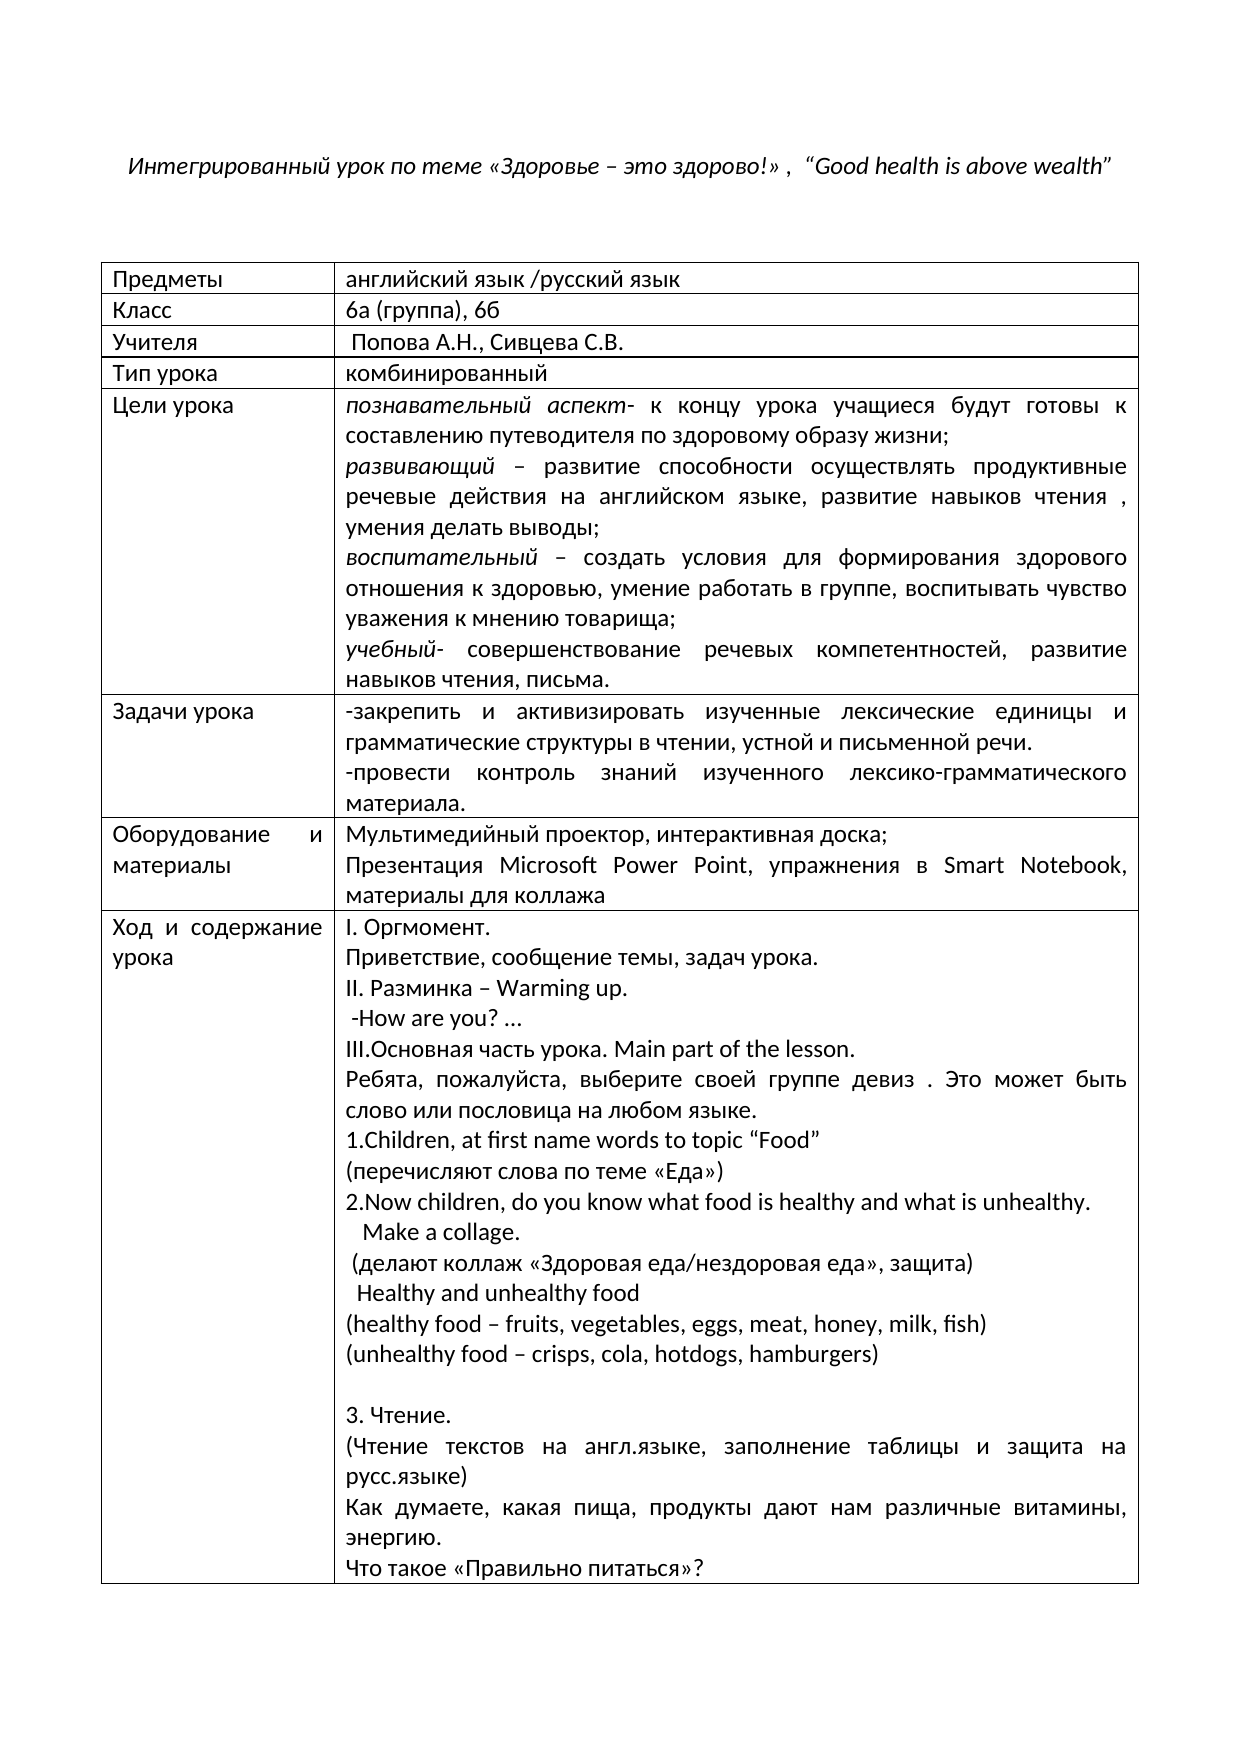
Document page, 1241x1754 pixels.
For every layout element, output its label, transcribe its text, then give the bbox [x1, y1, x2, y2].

table_cell комбинированный [335, 358, 1138, 388]
table_cell Задачи урока [102, 695, 334, 817]
table_cell Тип урока [102, 358, 334, 388]
table_cell познавательный аспект- к концу урока учащиеся будут готовы к составлению путеводителя по здоровому образу жизни; развивающий – развитие способности осуществлять продуктивные речевые действия на английском языке, развитие навыков чтения , умения делать выводы; воспитательный – создать условия для формирования здорового отношения к здоровью, умение работать в группе, воспитывать чувство уважения к мнению товарища; учебный- совершенствование речевых компетентностей, развитие навыков чтения, письма. [335, 389, 1138, 694]
table_header Предметы [102, 263, 334, 293]
table_header английский язык /русский язык [335, 263, 1138, 293]
table_cell Попова А.Н., Сивцева С.В. [335, 326, 1138, 356]
table_cell Цели урока [102, 389, 334, 694]
table_cell 6а (группа), 6б [335, 294, 1138, 325]
table_cell Мультимедийный проектор, интерактивная доска; Презентация Microsoft Power Point, упражнения в Smart Notebook, материалы для коллажа [335, 818, 1138, 910]
text Интегрированный урок по теме «Здоровье – это здорово!» , “Good health is above wealth” [112, 150, 1128, 181]
table_cell Учителя [102, 326, 334, 356]
table_cell Оборудование и материалы [102, 818, 334, 910]
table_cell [102, 911, 334, 1582]
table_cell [335, 911, 1138, 1582]
table_cell -закрепить и активизировать изученные лексические единицы и грамматические структуры в чтении, устной и письменной речи. -провести контроль знаний изученного лексико-грамматического материала. [335, 695, 1138, 817]
table_cell Класс [102, 294, 334, 325]
